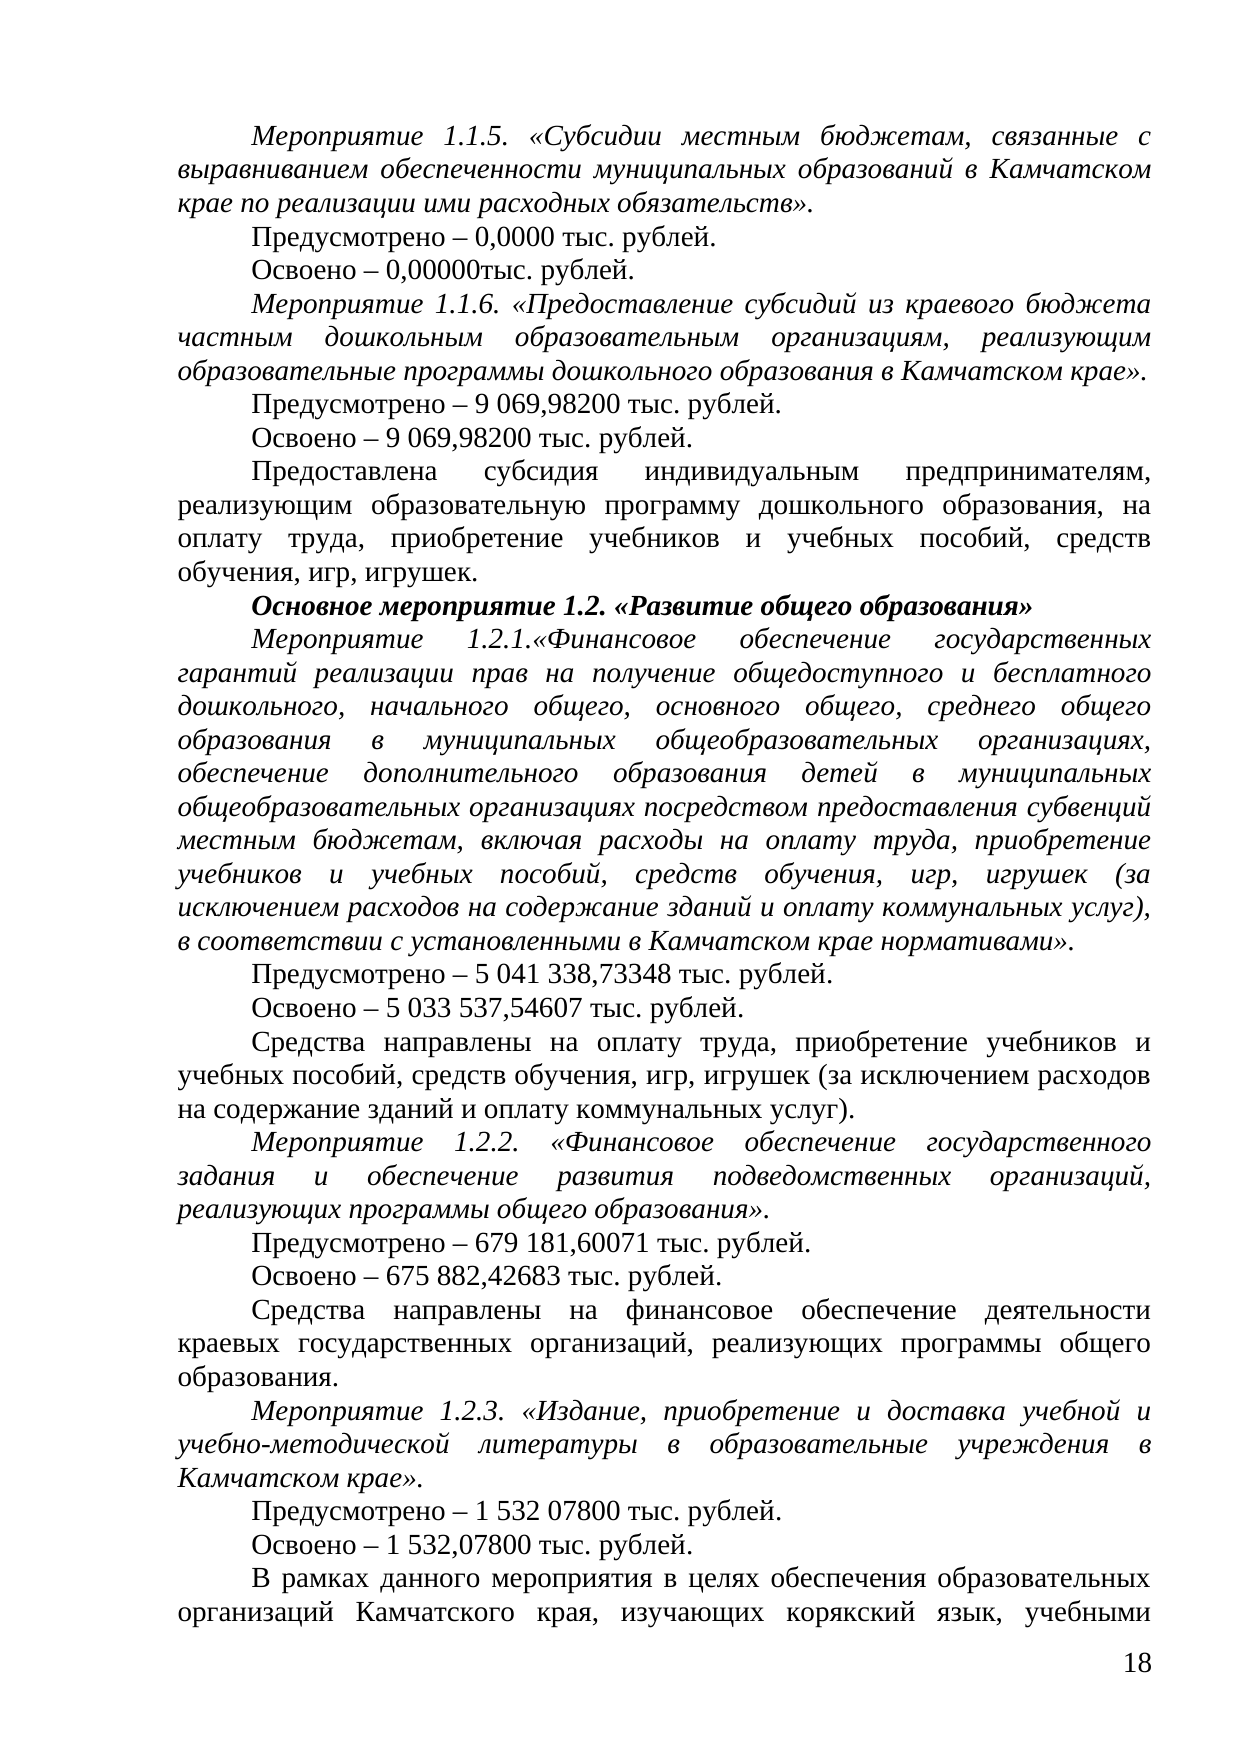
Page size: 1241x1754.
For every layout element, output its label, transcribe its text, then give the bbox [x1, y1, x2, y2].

text Освоено – 1 532,07800 тыс. рублей. [177, 1527, 1152, 1560]
text Мероприятие 1.1.6. «Предоставление субсидий из краевого бюджета частным дошкольным образовательным организациям, реализующим образовательные программы дошкольного образования в Камчатском крае». [177, 286, 1152, 386]
text Предоставлена субсидия индивидуальным предпринимателям, реализующим образовательную программу дошкольного образования, на оплату труда, приобретение учебников и учебных пособий, средств обучения, игр, игрушек. [177, 453, 1152, 588]
text Предусмотрено – 1 532 07800 тыс. рублей. [177, 1493, 1152, 1527]
text Освоено – 675 882,42683 тыс. рублей. [177, 1258, 1152, 1292]
text Освоено – 0,00000тыс. рублей. [177, 252, 1152, 286]
text Мероприятие 1.1.5. «Субсидии местным бюджетам, связанные с выравниванием обеспеченности муниципальных образований в Камчатском крае по реализации ими расходных обязательств». [177, 118, 1152, 219]
text Средства направлены на оплату труда, приобретение учебников и учебных пособий, средств обучения, игр, игрушек (за исключением расходов на содержание зданий и оплату коммунальных услуг). [177, 1024, 1152, 1124]
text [177, 1560, 1152, 1627]
text Предусмотрено – 5 041 338,73348 тыс. рублей. [177, 957, 1152, 990]
text Предусмотрено – 679 181,60071 тыс. рублей. [177, 1225, 1152, 1258]
text Мероприятие 1.2.2. «Финансовое обеспечение государственного задания и обеспечение развития подведомственных организаций, реализующих программы общего образования». [177, 1124, 1152, 1225]
text Освоено – 5 033 537,54607 тыс. рублей. [177, 990, 1152, 1024]
text Предусмотрено – 9 069,98200 тыс. рублей. [177, 386, 1152, 420]
text Мероприятие 1.2.1.«Финансовое обеспечение государственных гарантий реализации прав на получение общедоступного и бесплатного дошкольного, начального общего, основного общего, среднего общего образования в муниципальных общеобразовательных организациях, обеспечение дополнительного образования детей в муниципальных общеобразовательных организациях посредством предоставления субвенций местным бюджетам, включая расходы на оплату труда, приобретение учебников и учебных пособий, средств обучения, игр, игрушек (за исключением расходов на содержание зданий и оплату коммунальных услуг), в соответствии с установленными в Камчатском крае нормативами». [177, 621, 1152, 957]
text Основное мероприятие 1.2. «Развитие общего образования» [177, 588, 1152, 621]
text Мероприятие 1.2.3. «Издание, приобретение и доставка учебной и учебно-методической литературы в образовательные учреждения в Камчатском крае». [177, 1393, 1152, 1493]
text Освоено – 9 069,98200 тыс. рублей. [177, 420, 1152, 453]
text Средства направлены на финансовое обеспечение деятельности краевых государственных организаций, реализующих программы общего образования. [177, 1292, 1152, 1393]
text Предусмотрено – 0,0000 тыс. рублей. [177, 219, 1152, 252]
